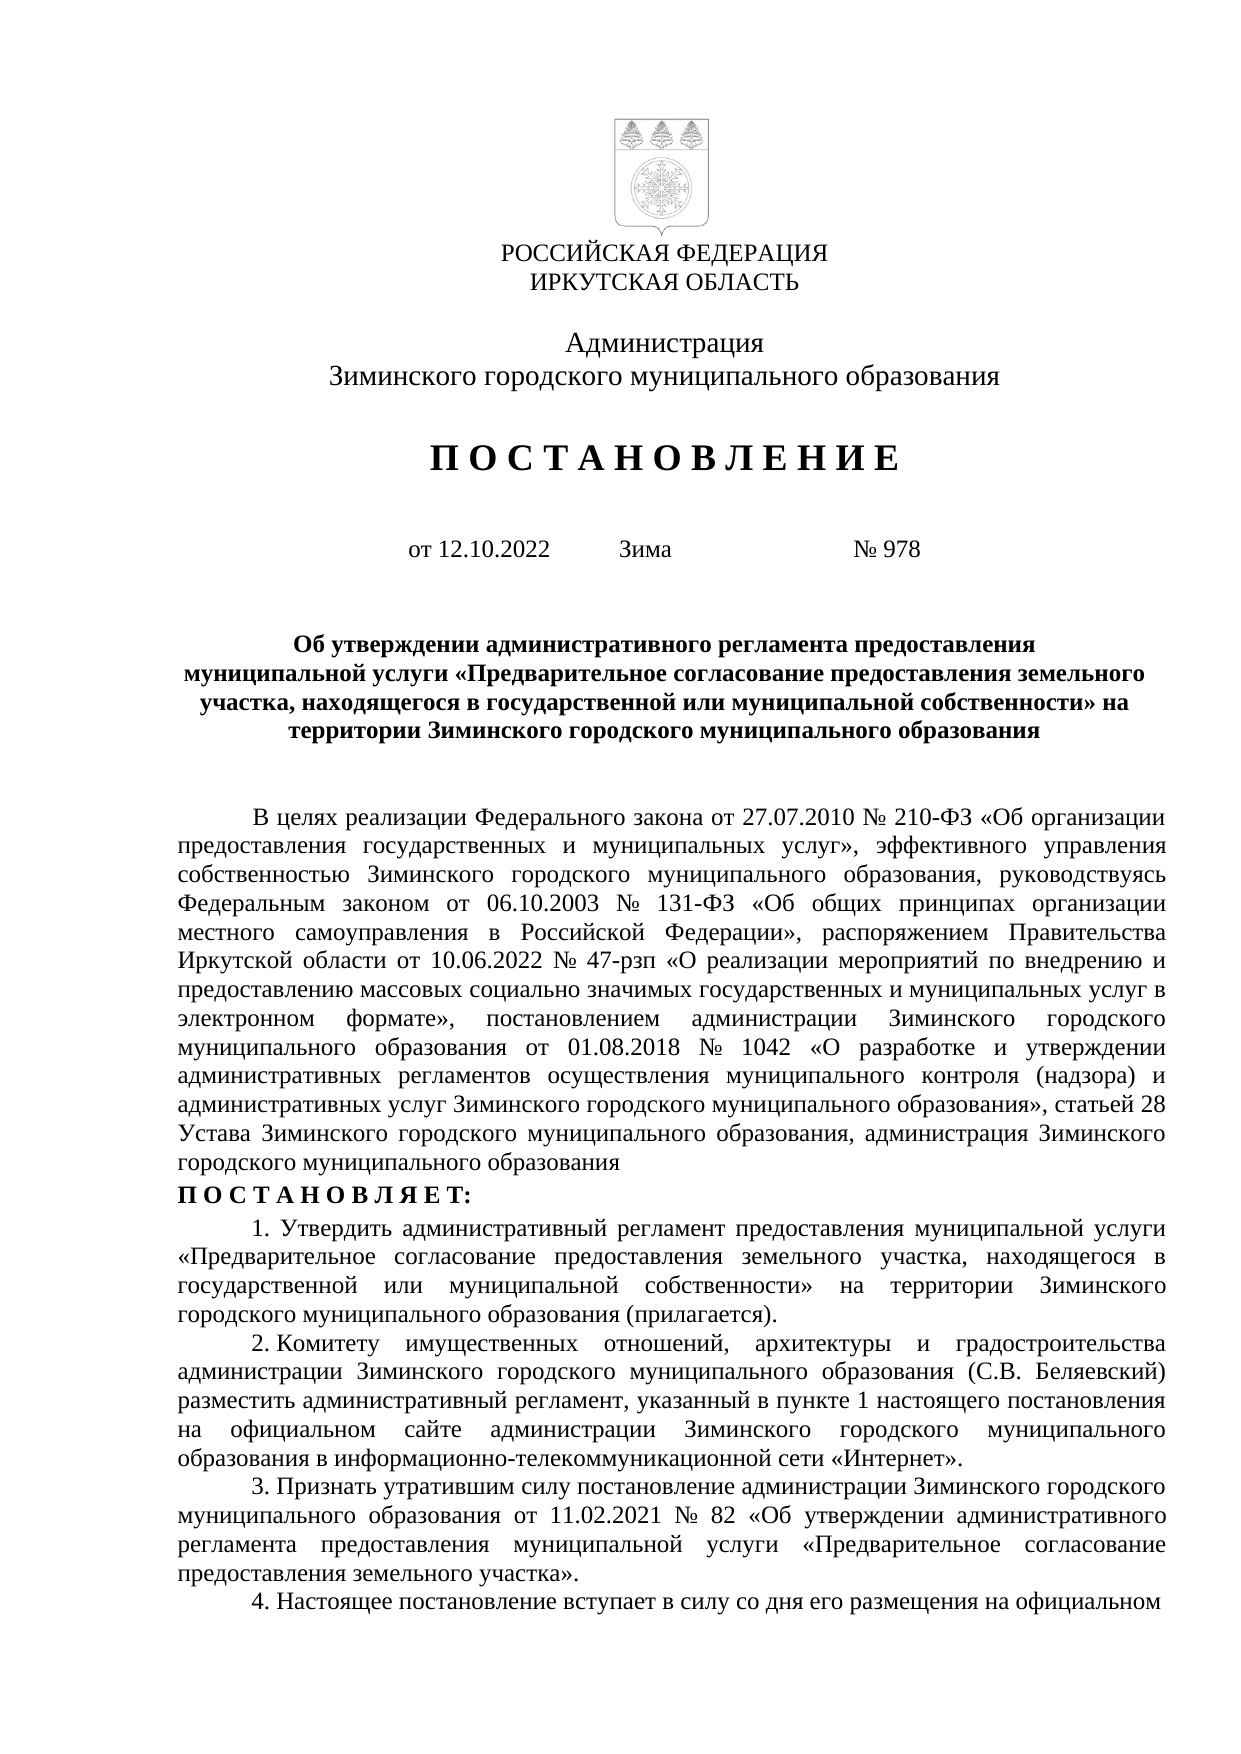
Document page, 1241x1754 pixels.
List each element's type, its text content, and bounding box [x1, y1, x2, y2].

text П О С Т А Н О В Л Я Е Т: [177, 1180, 1167, 1208]
text Администрация [177, 325, 1152, 358]
text П О С Т А Н О В Л Е Н И Е [177, 435, 1152, 478]
text Об утверждении административного регламента предоставления [177, 629, 1152, 658]
text 1. Утвердить административный регламент предоставления муниципальной услуги «Предварительное согласование предоставления земельного участка, находящегося в государственной или муниципальной собственности» на территории Зиминского городского муниципального образования (прилагается). [177, 1213, 1167, 1328]
text 3. Признать утратившим силу постановление администрации Зиминского городского муниципального образования от 11.02.2021 № 82 «Об утверждении административного регламента предоставления муниципальной услуги «Предварительное согласование предоставления земельного участка». [177, 1471, 1167, 1586]
text Зиминского городского муниципального образования [177, 358, 1152, 392]
text от 12.10.2022 Зима № 978 [177, 534, 1152, 563]
text 2. Комитету имущественных отношений, архитектуры и градостроительства администрации Зиминского городского муниципального образования (С.В. Беляевский) разместить административный регламент, указанный в пункте 1 настоящего постановления на официальном сайте администрации Зиминского городского муниципального образования в информационно-телекоммуникационной сети «Интернет». [177, 1328, 1167, 1471]
text РОССИЙСКАЯ ФЕДЕРАЦИЯ [177, 238, 1152, 267]
text ИРКУТСКАЯ ОБЛАСТЬ [177, 267, 1152, 296]
picture [611, 118, 718, 239]
text 4. Настоящее постановление вступает в силу со дня его размещения на официальном [177, 1586, 1167, 1615]
text муниципальной услуги «Предварительное согласование предоставления земельного участка, находящегося в государственной или муниципальной собственности» на территории Зиминского городского муниципального образования [177, 658, 1152, 744]
text В целях реализации Федерального закона от 27.07.2010 № 210-ФЗ «Об организации предоставления государственных и муниципальных услуг», эффективного управления собственностью Зиминского городского муниципального образования, руководствуясь Федеральным законом от 06.10.2003 № 131-ФЗ «Об общих принципах организации местного самоуправления в Российской Федерации», распоряжением Правительства Иркутской области от 10.06.2022 № 47-рзп «О реализации мероприятий по внедрению и предоставлению массовых социально значимых государственных и муниципальных услуг в электронном формате», постановлением администрации Зиминского городского муниципального образования от 01.08.2018 № 1042 «О разработке и утверждении административных регламентов осуществления муниципального контроля (надзора) и административных услуг Зиминского городского муниципального образования», статьей 28 Устава Зиминского городского муниципального образования, администрация Зиминского городского муниципального образования [177, 802, 1167, 1176]
